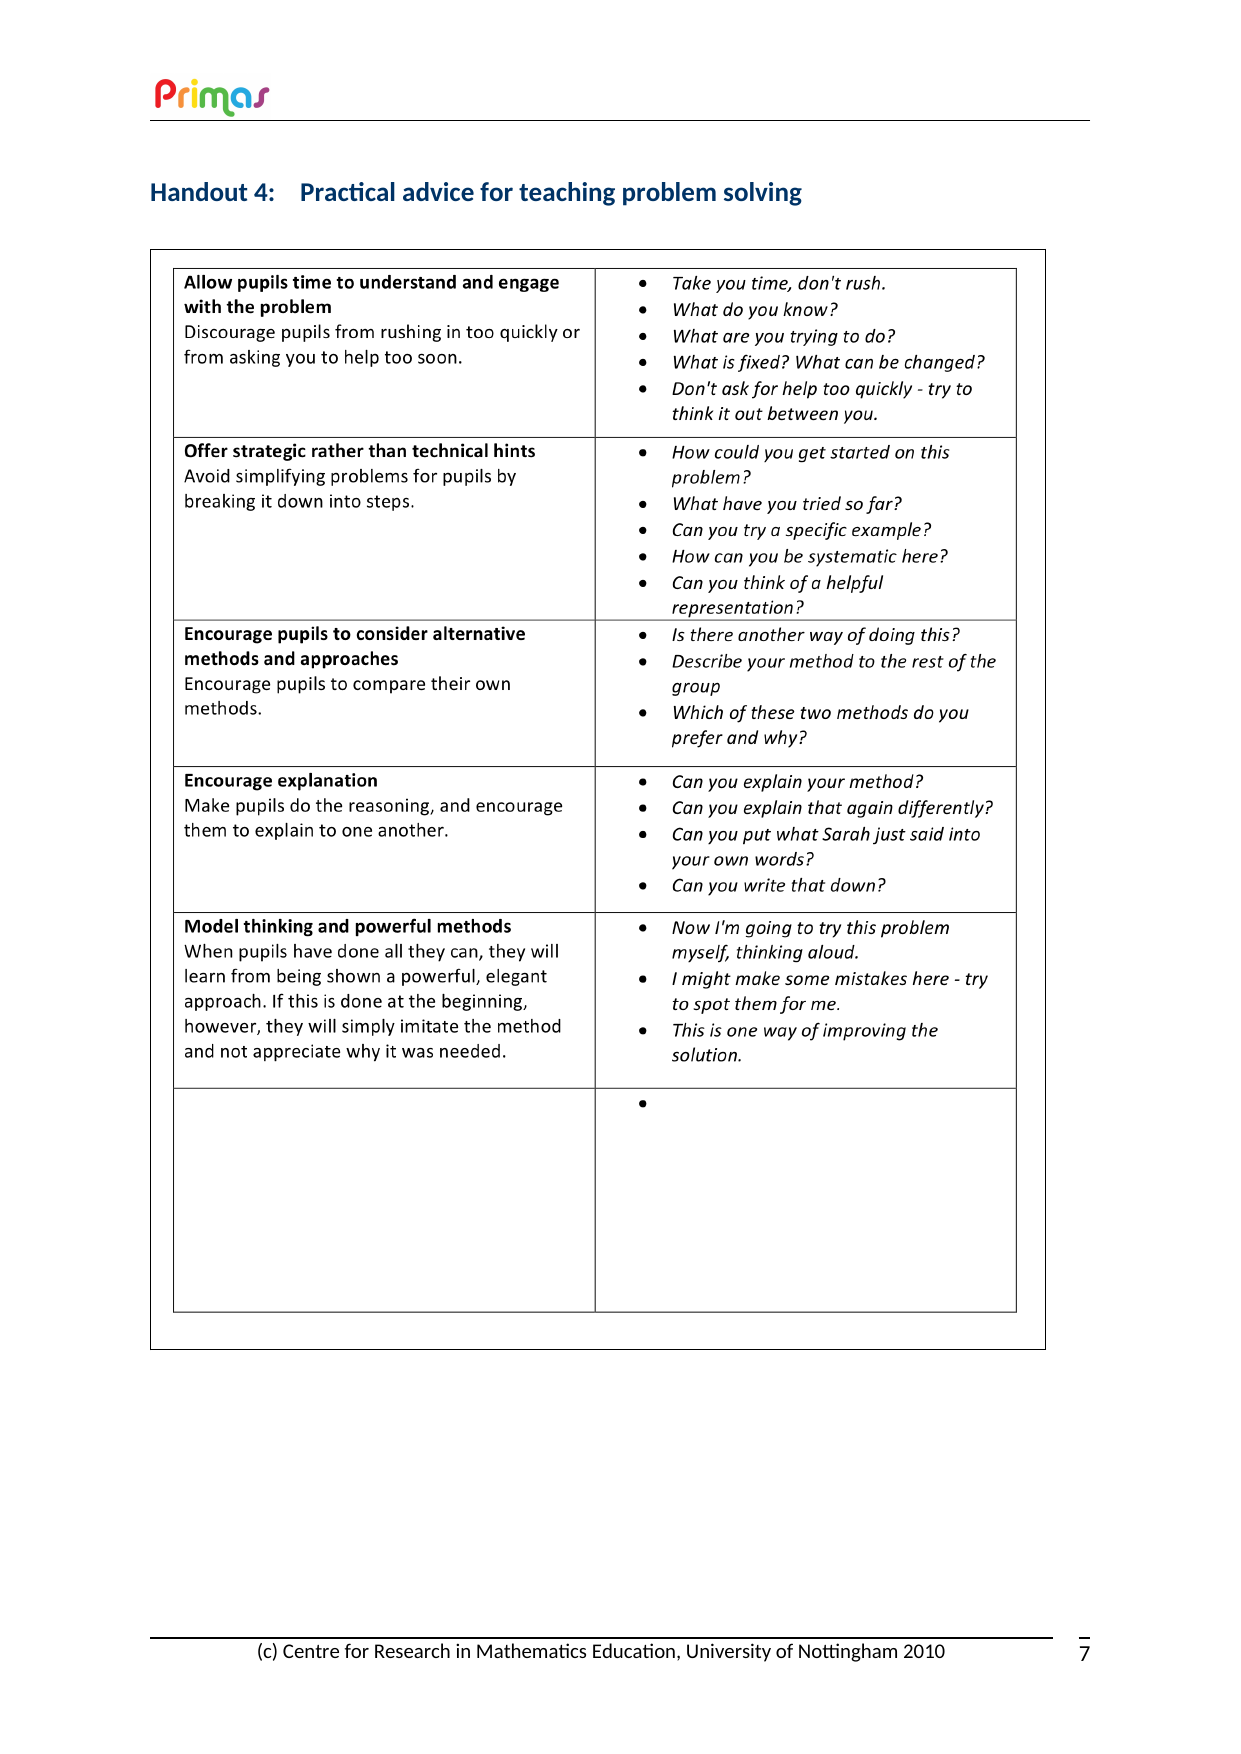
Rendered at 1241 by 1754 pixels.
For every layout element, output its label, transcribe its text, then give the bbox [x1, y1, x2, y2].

picture [151, 250, 1045, 1349]
picture [150, 73, 272, 120]
subtitle Handout 4: Practical advice for teaching problem solving [150, 175, 1090, 208]
